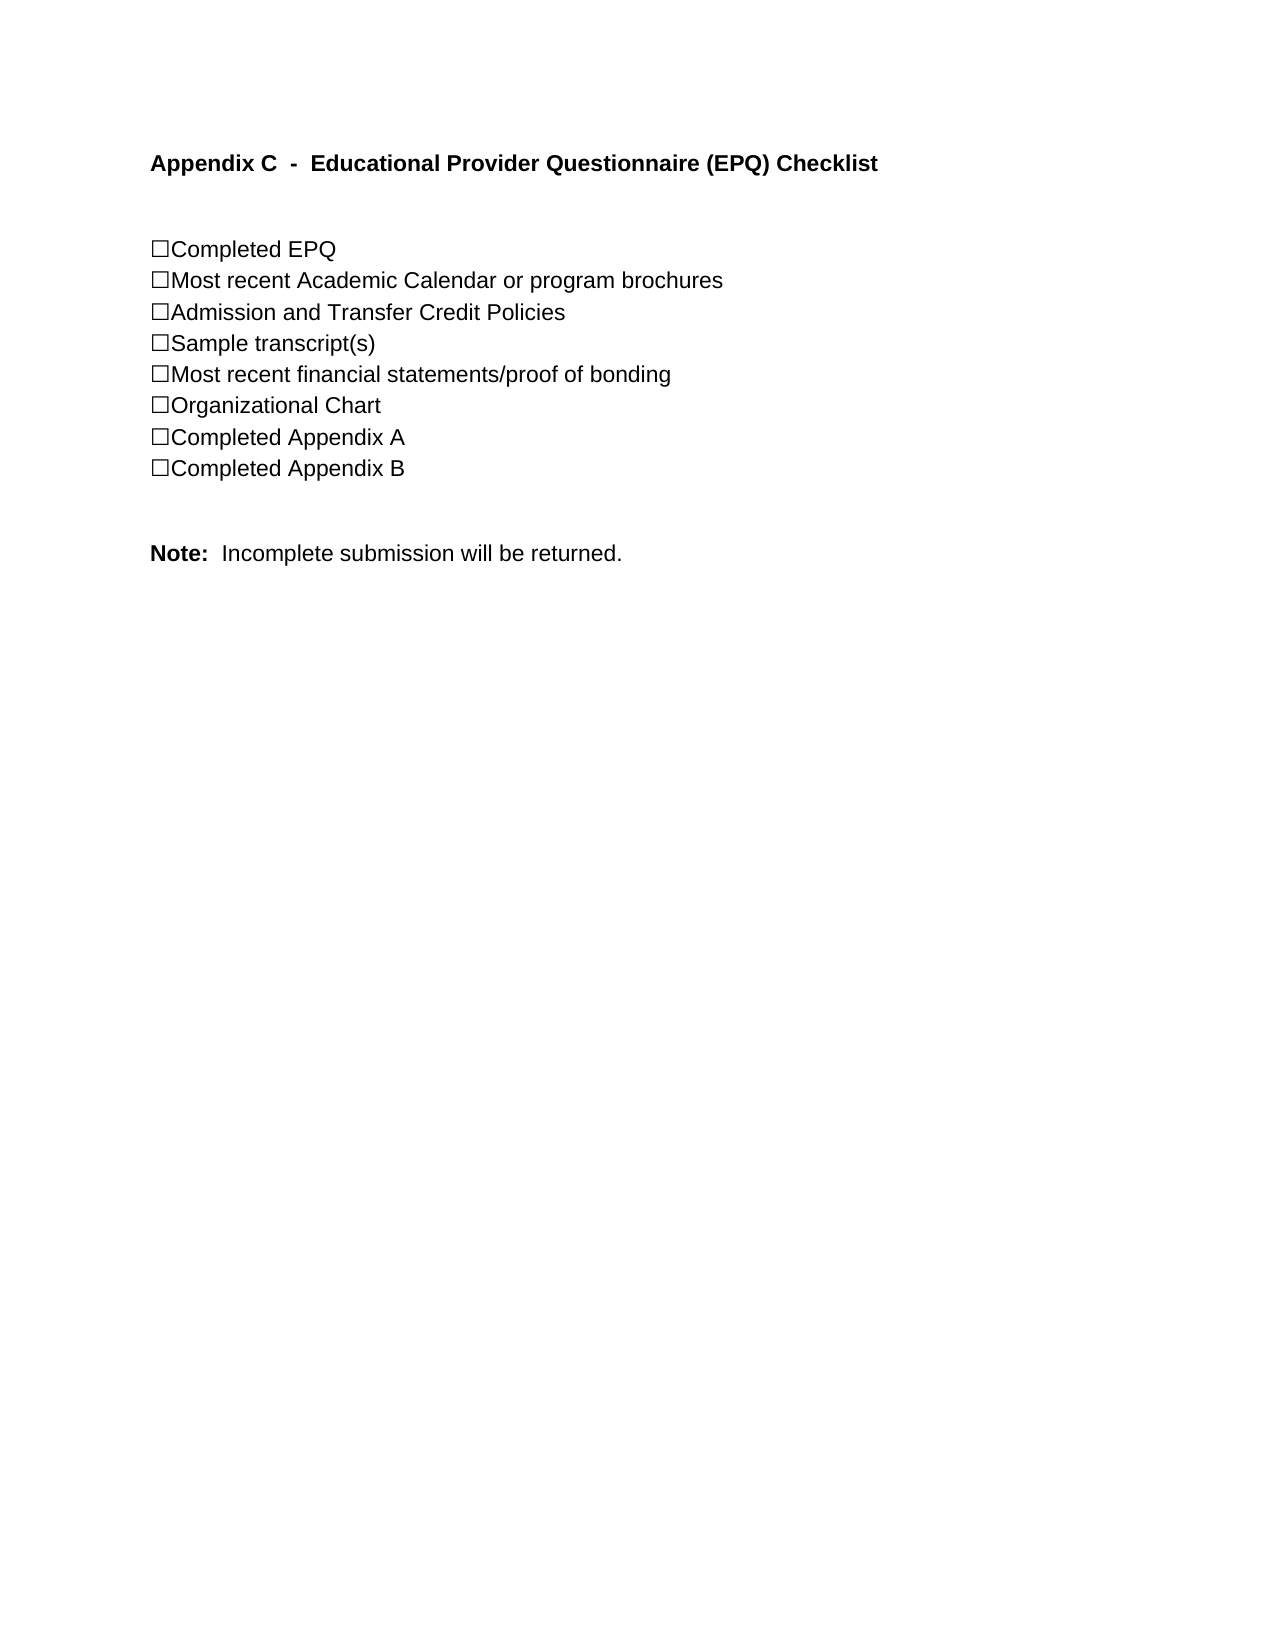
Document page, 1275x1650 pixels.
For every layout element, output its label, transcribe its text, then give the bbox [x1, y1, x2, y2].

text Admission and Transfer Credit Policies [150, 296, 1125, 327]
text Completed EPQ [150, 233, 1125, 264]
text Most recent financial statements/proof of bonding [150, 358, 1125, 389]
text Organizational Chart [150, 389, 1125, 421]
text Sample transcript(s) [150, 327, 1125, 358]
text Appendix C - Educational Provider Questionnaire (EPQ) Checklist [150, 150, 1125, 176]
text Completed Appendix A [150, 421, 1125, 452]
text Most recent Academic Calendar or program brochures [150, 264, 1125, 296]
text Note: Incomplete submission will be returned. [150, 540, 1125, 566]
text Completed Appendix B [150, 452, 1125, 483]
